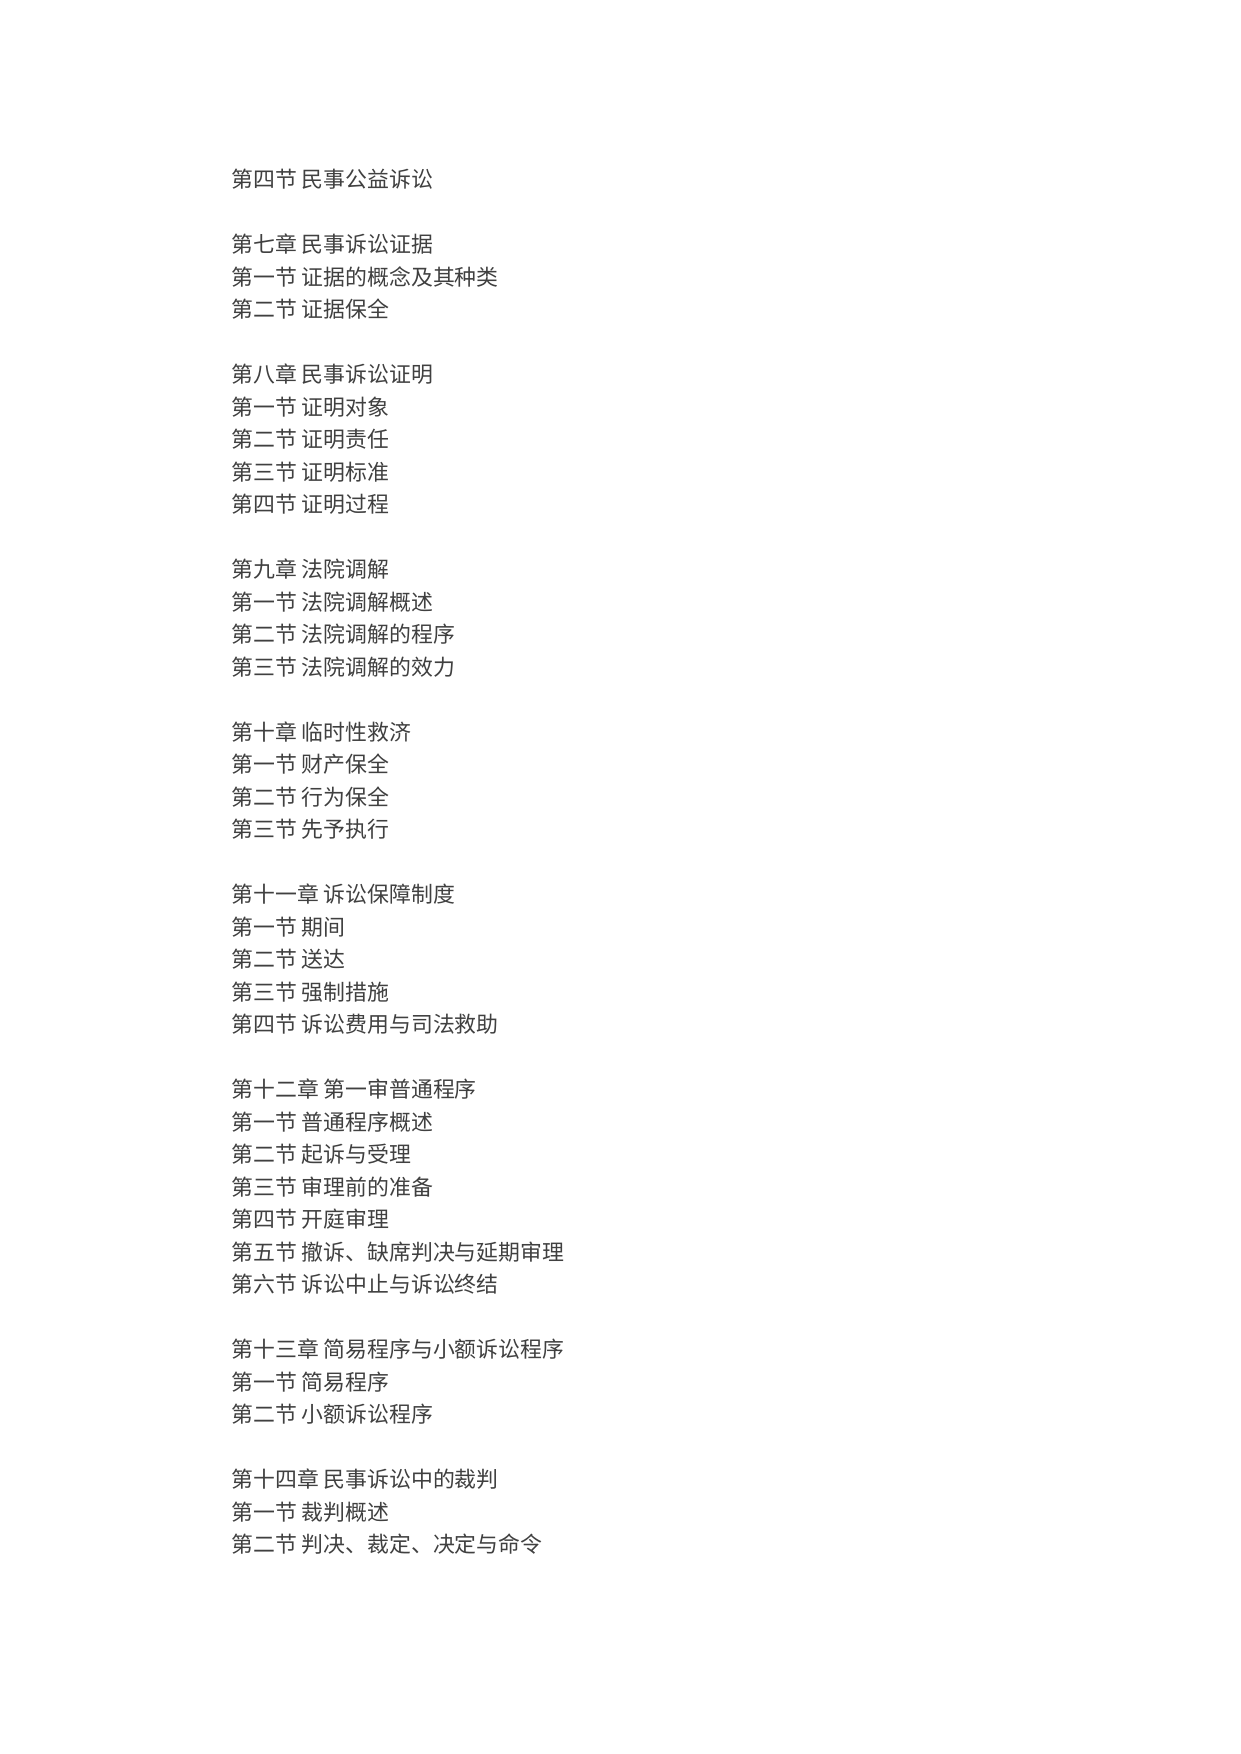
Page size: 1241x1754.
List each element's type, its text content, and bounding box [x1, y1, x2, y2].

text 第二节 判决、裁定、决定与命令 [187, 1527, 1053, 1559]
text 第五节 撤诉、缺席判决与延期审理 [187, 1234, 1053, 1267]
text 第一节 证据的概念及其种类 [187, 259, 1053, 292]
text 第三节 先予执行 [187, 812, 1053, 844]
text 第三节 证明标准 [187, 454, 1053, 487]
text 第二节 行为保全 [187, 779, 1053, 812]
text 第四节 证明过程 [187, 487, 1053, 519]
text 第二节 法院调解的程序 [187, 617, 1053, 649]
text 第九章 法院调解 [187, 552, 1053, 584]
text 第二节 证明责任 [187, 422, 1053, 454]
text 第一节 简易程序 [187, 1364, 1053, 1397]
text 第四节 民事公益诉讼 [187, 162, 1053, 194]
text 第二节 送达 [187, 942, 1053, 974]
text 第四节 诉讼费用与司法救助 [187, 1007, 1053, 1039]
text 第一节 证明对象 [187, 389, 1053, 422]
text 第七章 民事诉讼证据 [187, 227, 1053, 259]
text 第十三章 简易程序与小额诉讼程序 [187, 1332, 1053, 1364]
text 第三节 强制措施 [187, 974, 1053, 1007]
text 第十四章 民事诉讼中的裁判 [187, 1462, 1053, 1494]
text 第一节 财产保全 [187, 747, 1053, 779]
text 第一节 普通程序概述 [187, 1104, 1053, 1137]
text 第六节 诉讼中止与诉讼终结 [187, 1267, 1053, 1299]
text 第三节 法院调解的效力 [187, 649, 1053, 682]
text 第十章 临时性救济 [187, 714, 1053, 747]
text 第三节 审理前的准备 [187, 1169, 1053, 1202]
text 第四节 开庭审理 [187, 1202, 1053, 1234]
text 第二节 起诉与受理 [187, 1137, 1053, 1169]
text 第一节 法院调解概述 [187, 584, 1053, 617]
text 第二节 证据保全 [187, 292, 1053, 324]
text 第一节 裁判概述 [187, 1494, 1053, 1527]
text 第十一章 诉讼保障制度 [187, 877, 1053, 909]
text 第二节 小额诉讼程序 [187, 1397, 1053, 1429]
text 第八章 民事诉讼证明 [187, 357, 1053, 389]
text 第十二章 第一审普通程序 [187, 1072, 1053, 1104]
text 第一节 期间 [187, 909, 1053, 942]
